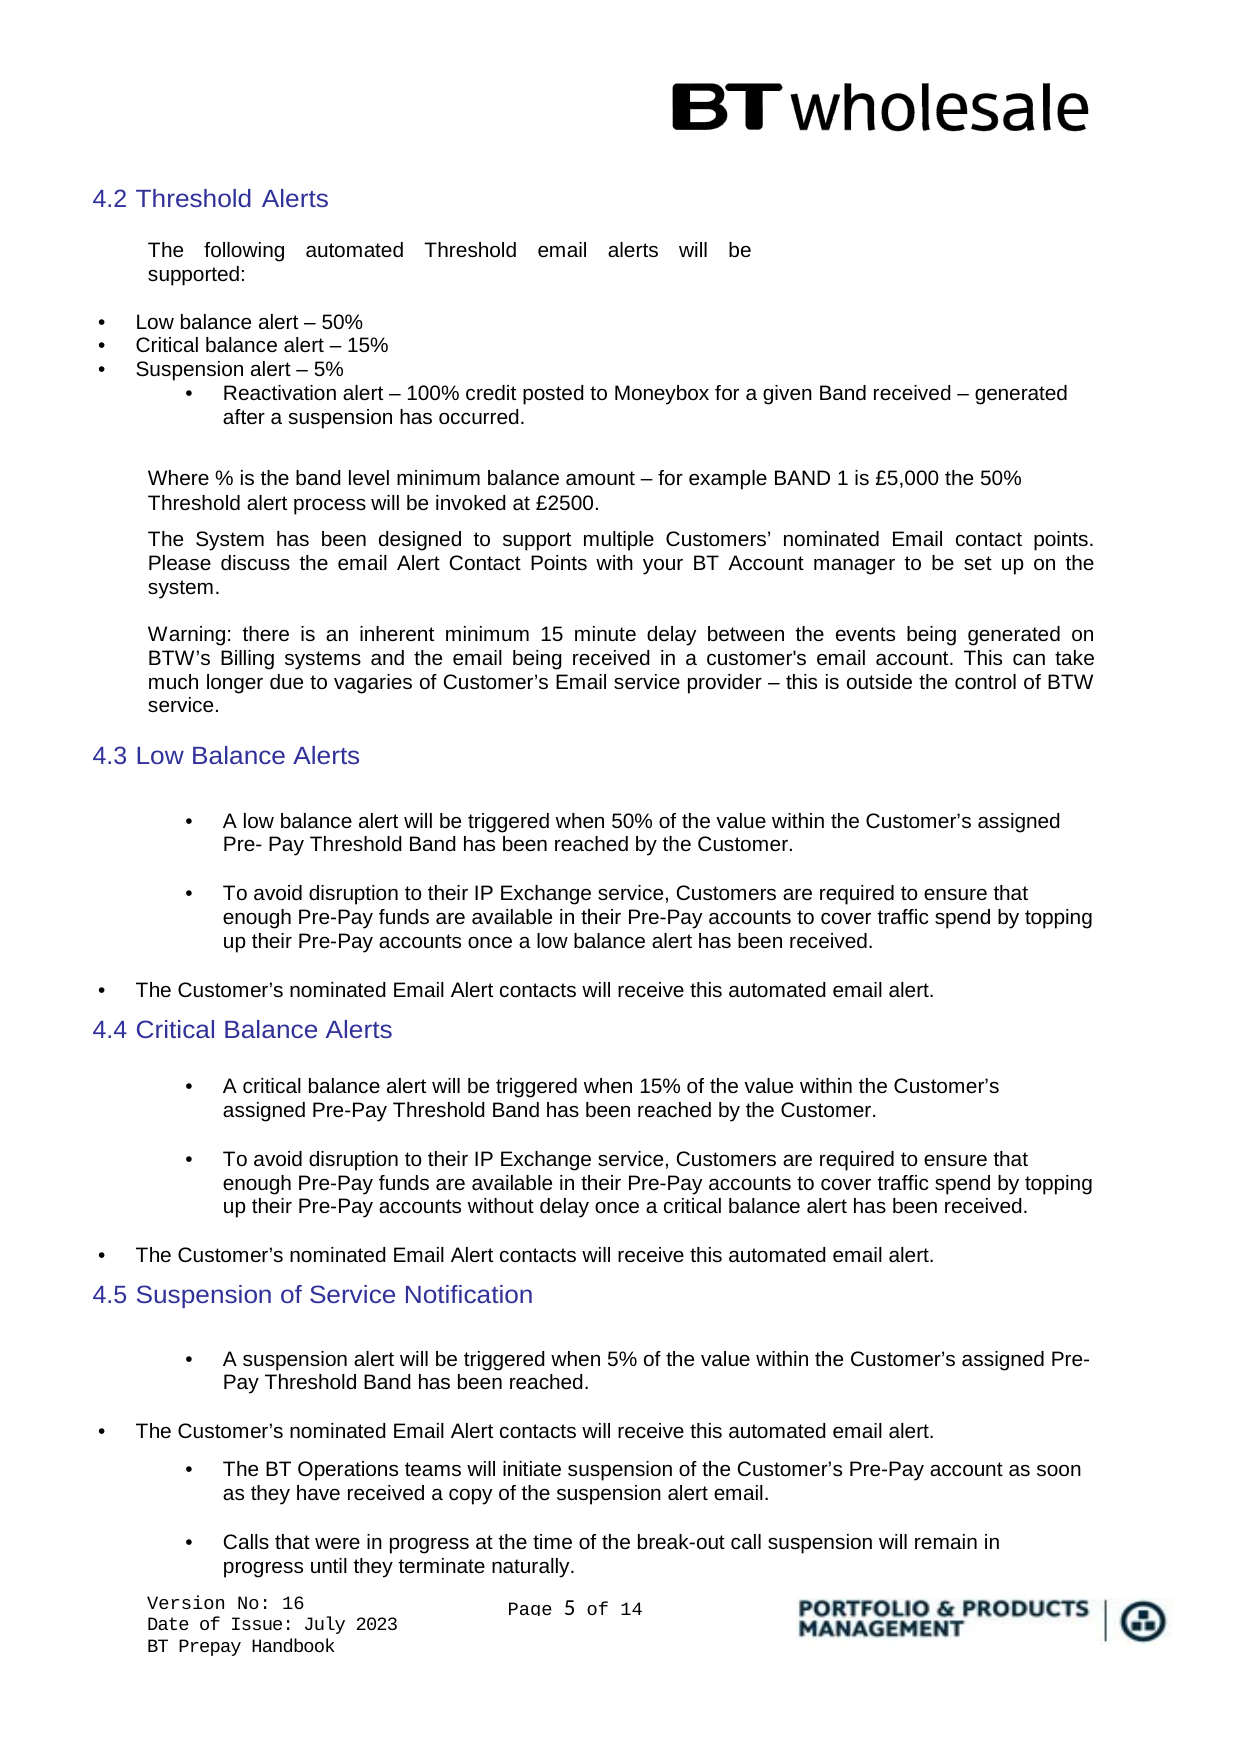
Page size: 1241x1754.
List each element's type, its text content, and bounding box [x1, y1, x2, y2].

list Suspension alert – 5% [98, 357, 1184, 381]
list Critical balance alert – 15% [98, 333, 1184, 357]
list Reactivation alert – 100% credit posted to Moneybox for a given Band received – generated after a suspension has occurred. [185, 382, 1112, 429]
list To avoid disruption to their IP Exchange service, Customers are required to ensure that enough Pre-Pay funds are available in their Pre-Pay accounts to cover traffic spend by topping up their Pre-Pay accounts once a low balance alert has been received. [185, 882, 1099, 953]
list To avoid disruption to their IP Exchange service, Customers are required to ensure that enough Pre-Pay funds are available in their Pre-Pay accounts to cover traffic spend by topping up their Pre-Pay accounts without delay once a critical balance alert has been received. [185, 1147, 1099, 1218]
list A suspension alert will be triggered when 5% of the value within the Customer’s assigned Pre-Pay Threshold Band has been reached. [185, 1347, 1121, 1394]
list The Customer’s nominated Email Alert contacts will receive this automated email alert. [98, 978, 1184, 1002]
subtitle Threshold Alerts [92, 184, 1184, 213]
list Calls that were in progress at the time of the break-out call suspension will remain in progress until they terminate naturally. [185, 1530, 1082, 1578]
text The System has been designed to support multiple Customers’ nominated Email contact points. Please discuss the email Alert Contact Points with your BT Account manager to be set up on the system. [148, 528, 1095, 599]
list A low balance alert will be triggered when 50% of the value within the Customer’s assigned Pre- Pay Threshold Band has been reached by the Customer. [185, 809, 1101, 857]
text Warning: there is an inherent minimum 15 minute delay between the events being generated on BTW’s Billing systems and the email being received in a customer's email account. This can take much longer due to vagaries of Customer’s Email service provider – this is outside the control of BTW service. [148, 623, 1095, 718]
list A critical balance alert will be triggered when 15% of the value within the Customer’s assigned Pre-Pay Threshold Band has been reached by the Customer. [185, 1074, 1084, 1122]
subtitle Low Balance Alerts [92, 741, 1184, 770]
list The BT Operations teams will initiate suspension of the Customer’s Pre-Pay account as soon as they have received a copy of the suspension alert email. [185, 1458, 1106, 1505]
list The Customer’s nominated Email Alert contacts will receive this automated email alert. [98, 1243, 1184, 1267]
picture [796, 1598, 1173, 1645]
list The Customer’s nominated Email Alert contacts will receive this automated email alert. [98, 1419, 1184, 1443]
subtitle Critical Balance Alerts [92, 1014, 1184, 1043]
text Where % is the band level minimum balance amount – for example BAND 1 is £5,000 the 50% Threshold alert process will be invoked at £2500. [148, 466, 1075, 514]
picture [664, 75, 1097, 139]
subtitle Suspension of Service Notification [92, 1280, 1184, 1309]
text The following automated Threshold email alerts will be supported: [148, 238, 751, 286]
list Low balance alert – 50% [98, 309, 1184, 333]
